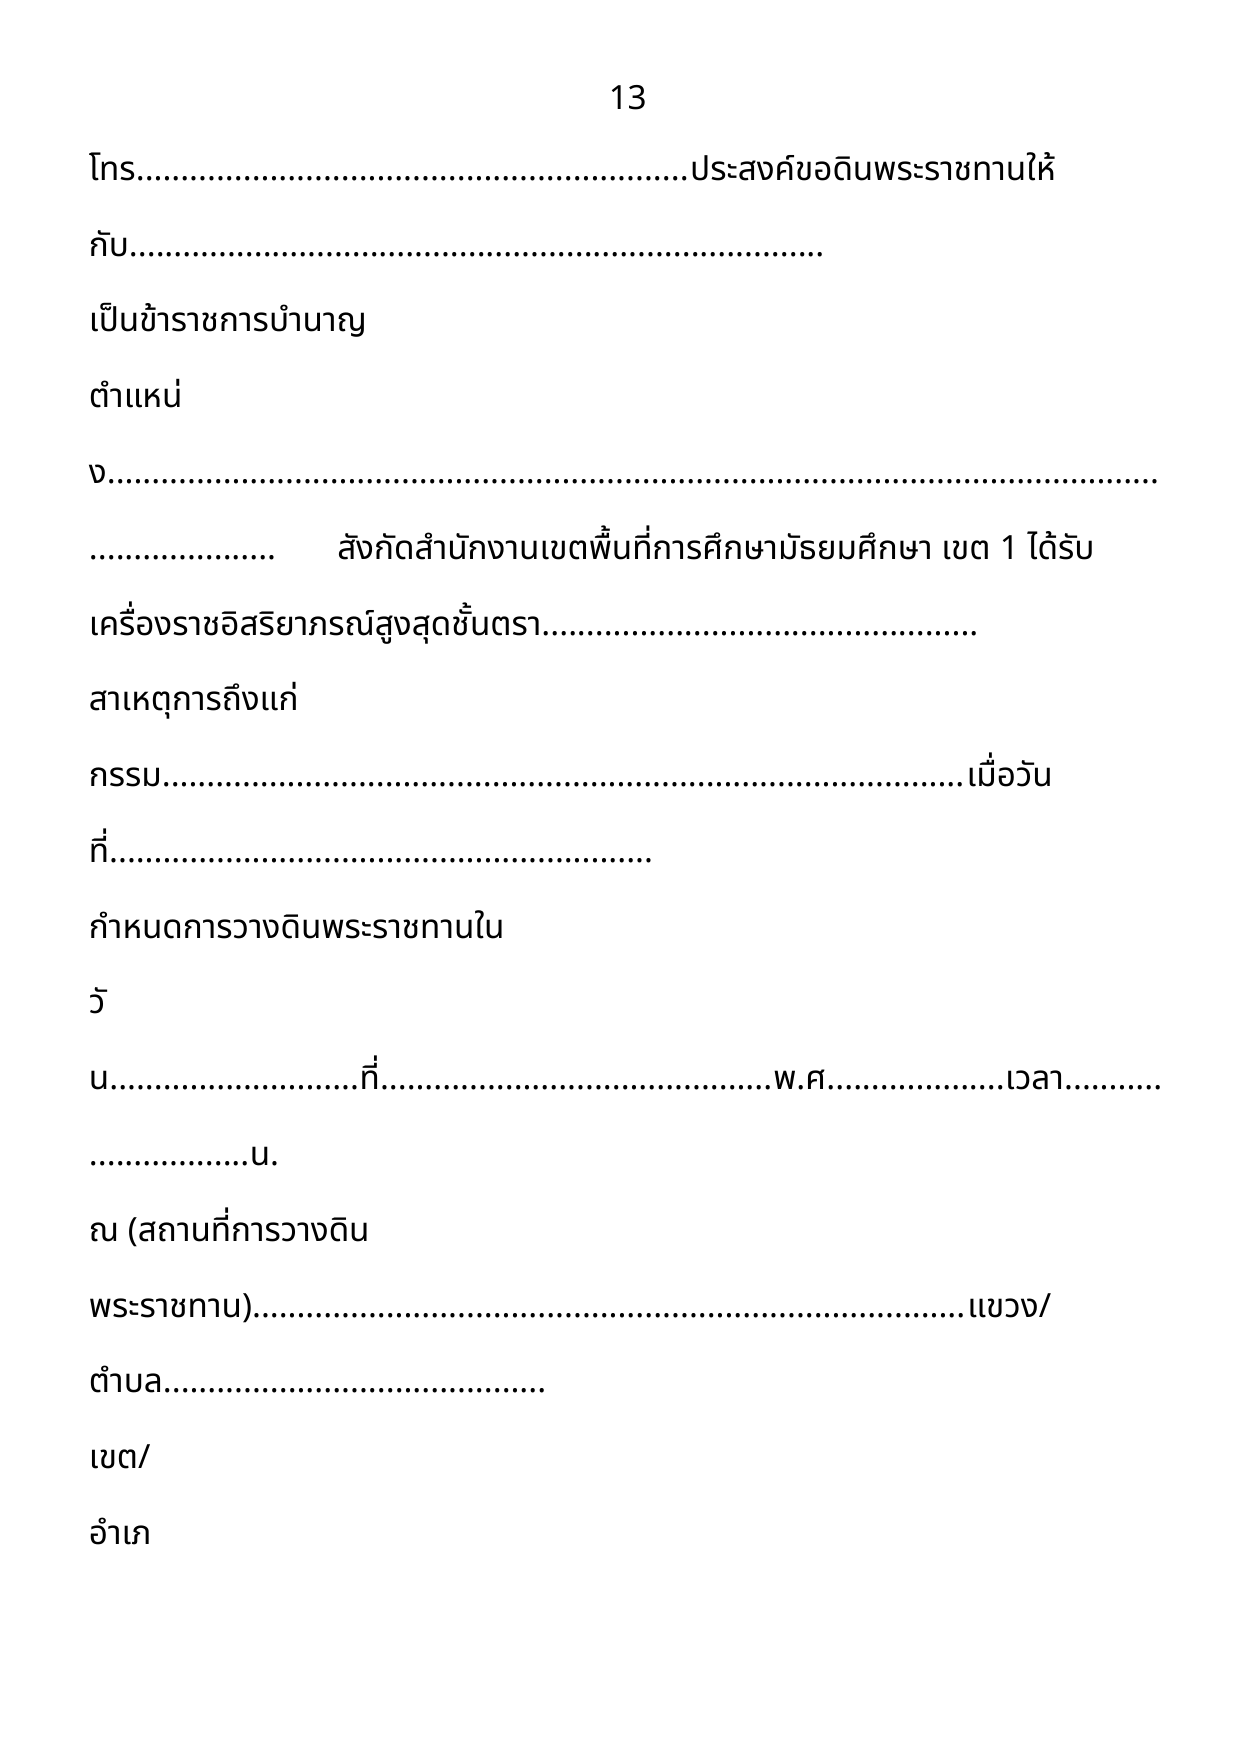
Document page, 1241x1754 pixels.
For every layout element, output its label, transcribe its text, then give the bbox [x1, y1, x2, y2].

text โทร..............................................................ประสงค์ขอดินพระราชทานให้กับ.............................................................................. [89, 119, 1166, 271]
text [89, 1433, 1166, 1559]
text กำหนดการวางดินพระราชทานในวัน............................ที่............................................พ.ศ....................เวลา.............................น. [89, 903, 1166, 1180]
text ณ (สถานที่การวางดินพระราชทาน)................................................................................แขวง/ตำบล........................................... [89, 1206, 1166, 1408]
text เป็นข้าราชการบำนาญ ตำแหน่ง........................................................................................................................................... สังกัดสำนักงานเขตพื้นที่การศึกษามัธยมศึกษา เขต 1 ได้รับเครื่องราชอิสริยาภรณ์สูงสุดชั้นตรา................................................. [89, 296, 1166, 650]
text สาเหตุการถึงแก่กรรม..........................................................................................เมื่อวันที่............................................................. [89, 675, 1166, 877]
